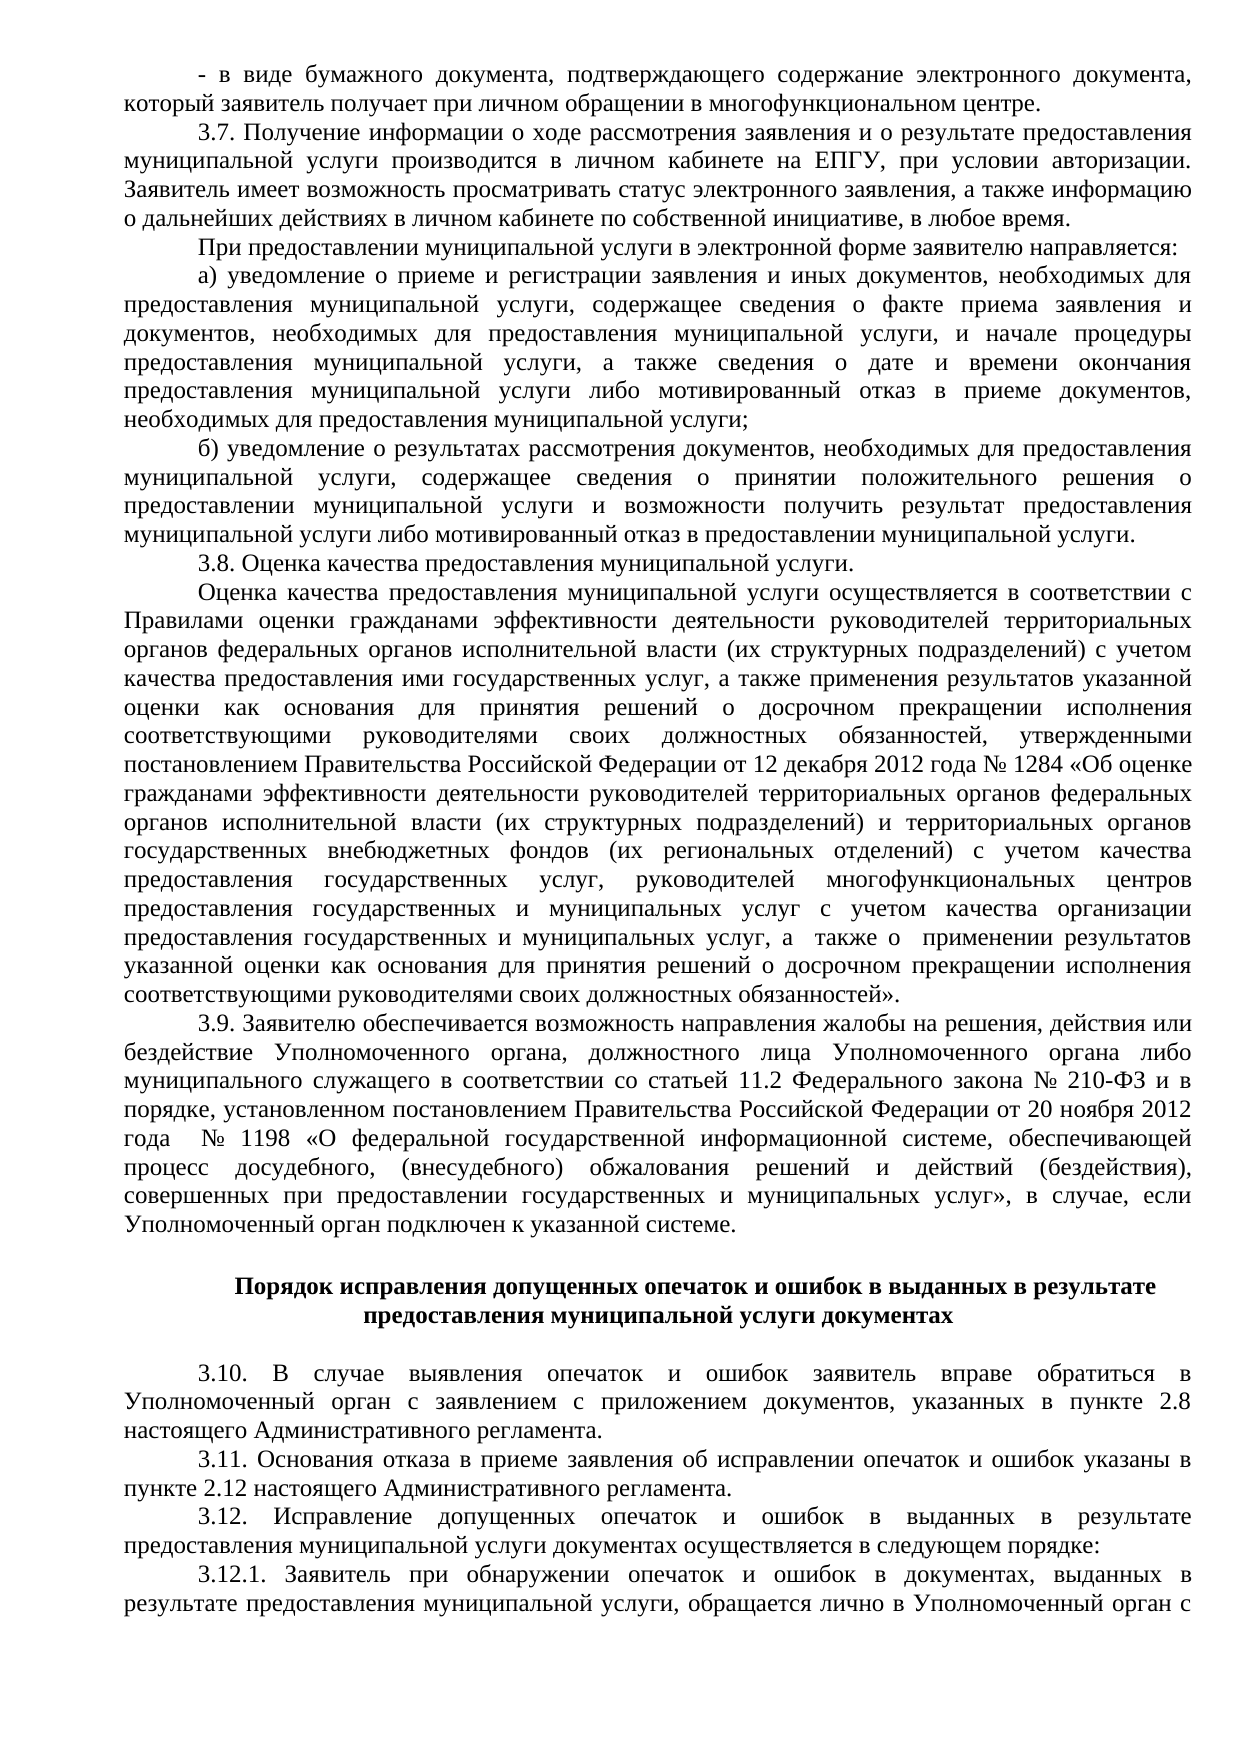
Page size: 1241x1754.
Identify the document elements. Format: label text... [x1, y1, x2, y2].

text При предоставлении муниципальной услуги в электронной форме заявителю направляется: [124, 232, 1193, 260]
text 3.8. Оценка качества предоставления муниципальной услуги. [124, 548, 1193, 577]
text 3.7. Получение информации о ходе рассмотрения заявления и о результате предоставления муниципальной услуги производится в личном кабинете на ЕПГУ, при условии авторизации. Заявитель имеет возможность просматривать статус электронного заявления, а также информацию о дальнейших действиях в личном кабинете по собственной инициативе, в любое время. [124, 117, 1193, 232]
text 3.11. Основания отказа в приеме заявления об исправлении опечаток и ошибок указаны в пункте 2.12 настоящего Административного регламента. [124, 1444, 1193, 1501]
text Порядок исправления допущенных опечаток и ошибок в выданных в результате предоставления муниципальной услуги документах [124, 1271, 1193, 1329]
text 3.10. В случае выявления опечаток и ошибок заявитель вправе обратиться в Уполномоченный орган с заявлением с приложением документов, указанных в пункте 2.8 настоящего Административного регламента. [124, 1358, 1193, 1444]
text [124, 1559, 1193, 1616]
text 3.12. Исправление допущенных опечаток и ошибок в выданных в результате предоставления муниципальной услуги документах осуществляется в следующем порядке: [124, 1501, 1193, 1559]
text 3.9. Заявителю обеспечивается возможность направления жалобы на решения, действия или бездействие Уполномоченного органа, должностного лица Уполномоченного органа либо муниципального служащего в соответствии со статьей 11.2 Федерального закона № 210-ФЗ и в порядке, установленном постановлением Правительства Российской Федерации от 20 ноября 2012 года № 1198 «О федеральной государственной информационной системе, обеспечивающей процесс досудебного, (внесудебного) обжалования решений и действий (бездействия), совершенных при предоставлении государственных и муниципальных услуг», в случае, если Уполномоченный орган подключен к указанной системе. [124, 1008, 1193, 1238]
text б) уведомление о результатах рассмотрения документов, необходимых для предоставления муниципальной услуги, содержащее сведения о принятии положительного решения о предоставлении муниципальной услуги и возможности получить результат предоставления муниципальной услуги либо мотивированный отказ в предоставлении муниципальной услуги. [124, 433, 1193, 548]
text Оценка качества предоставления муниципальной услуги осуществляется в соответствии с Правилами оценки гражданами эффективности деятельности руководителей территориальных органов федеральных органов исполнительной власти (их структурных подразделений) с учетом качества предоставления ими государственных услуг, а также применения результатов указанной оценки как основания для принятия решений о досрочном прекращении исполнения соответствующими руководителями своих должностных обязанностей, утвержденными постановлением Правительства Российской Федерации от 12 декабря 2012 года № 1284 «Об оценке гражданами эффективности деятельности руководителей территориальных органов федеральных органов исполнительной власти (их структурных подразделений) и территориальных органов государственных внебюджетных фондов (их региональных отделений) с учетом качества предоставления государственных услуг, руководителей многофункциональных центров предоставления государственных и муниципальных услуг с учетом качества организации предоставления государственных и муниципальных услуг, а также о применении результатов указанной оценки как основания для принятия решений о досрочном прекращении исполнения соответствующими руководителями своих должностных обязанностей». [124, 577, 1193, 1008]
text а) уведомление о приеме и регистрации заявления и иных документов, необходимых для предоставления муниципальной услуги, содержащее сведения о факте приема заявления и документов, необходимых для предоставления муниципальной услуги, и начале процедуры предоставления муниципальной услуги, а также сведения о дате и времени окончания предоставления муниципальной услуги либо мотивированный отказ в приеме документов, необходимых для предоставления муниципальной услуги; [124, 260, 1193, 433]
text - в виде бумажного документа, подтверждающего содержание электронного документа, который заявитель получает при личном обращении в многофункциональном центре. [124, 59, 1193, 117]
